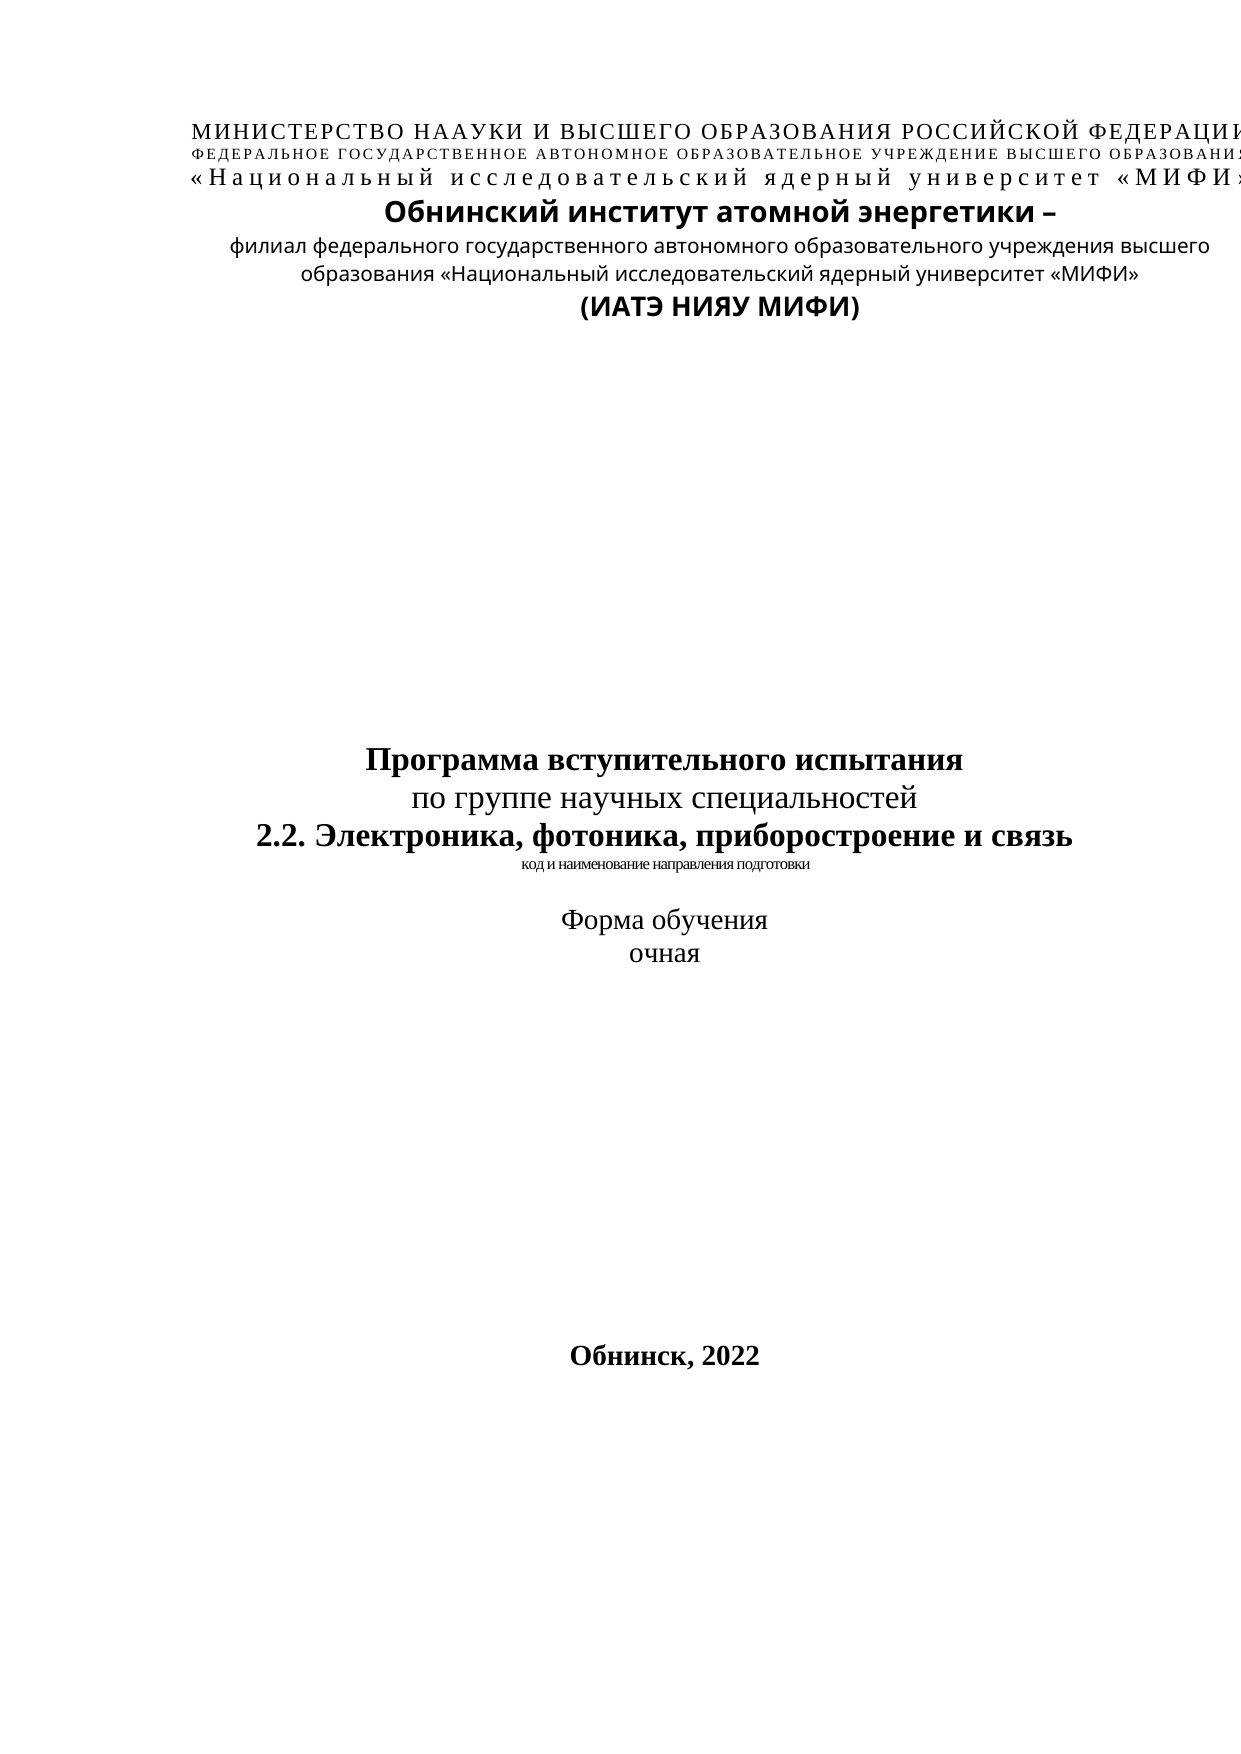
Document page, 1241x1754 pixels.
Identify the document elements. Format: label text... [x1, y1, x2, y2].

table_cell Обнинский институт атомной энергетики – филиал федерального государственного автономного образовательного учреждения высшего образования «Национальный исследовательский ядерный университет «МИФИ» (ИАТЭ НИЯУ МИФИ) [177, 191, 1240, 324]
table_header МИНИСТЕРСТВО НААУКИ И ВЫСШЕГО ОБРАЗОВАНИЯ РОССИЙСКОЙ ФЕДЕРАЦИИ федеральное государственное АВТОНОМНОЕ образовательное учреждение высшего образования «Национальный исследовательский ядерный университет «МИФИ» [177, 118, 1240, 191]
text Программа вступительного испытания [177, 739, 1152, 777]
text очная [177, 936, 1152, 969]
text Форма обучения [177, 902, 1152, 936]
text Обнинск, 2022 [177, 1338, 1152, 1372]
text код и наименование направления подготовки [177, 854, 1152, 873]
text 2.2. Электроника, фотоника, приборостроение и связь [177, 816, 1152, 854]
text по группе научных специальностей [177, 777, 1152, 816]
